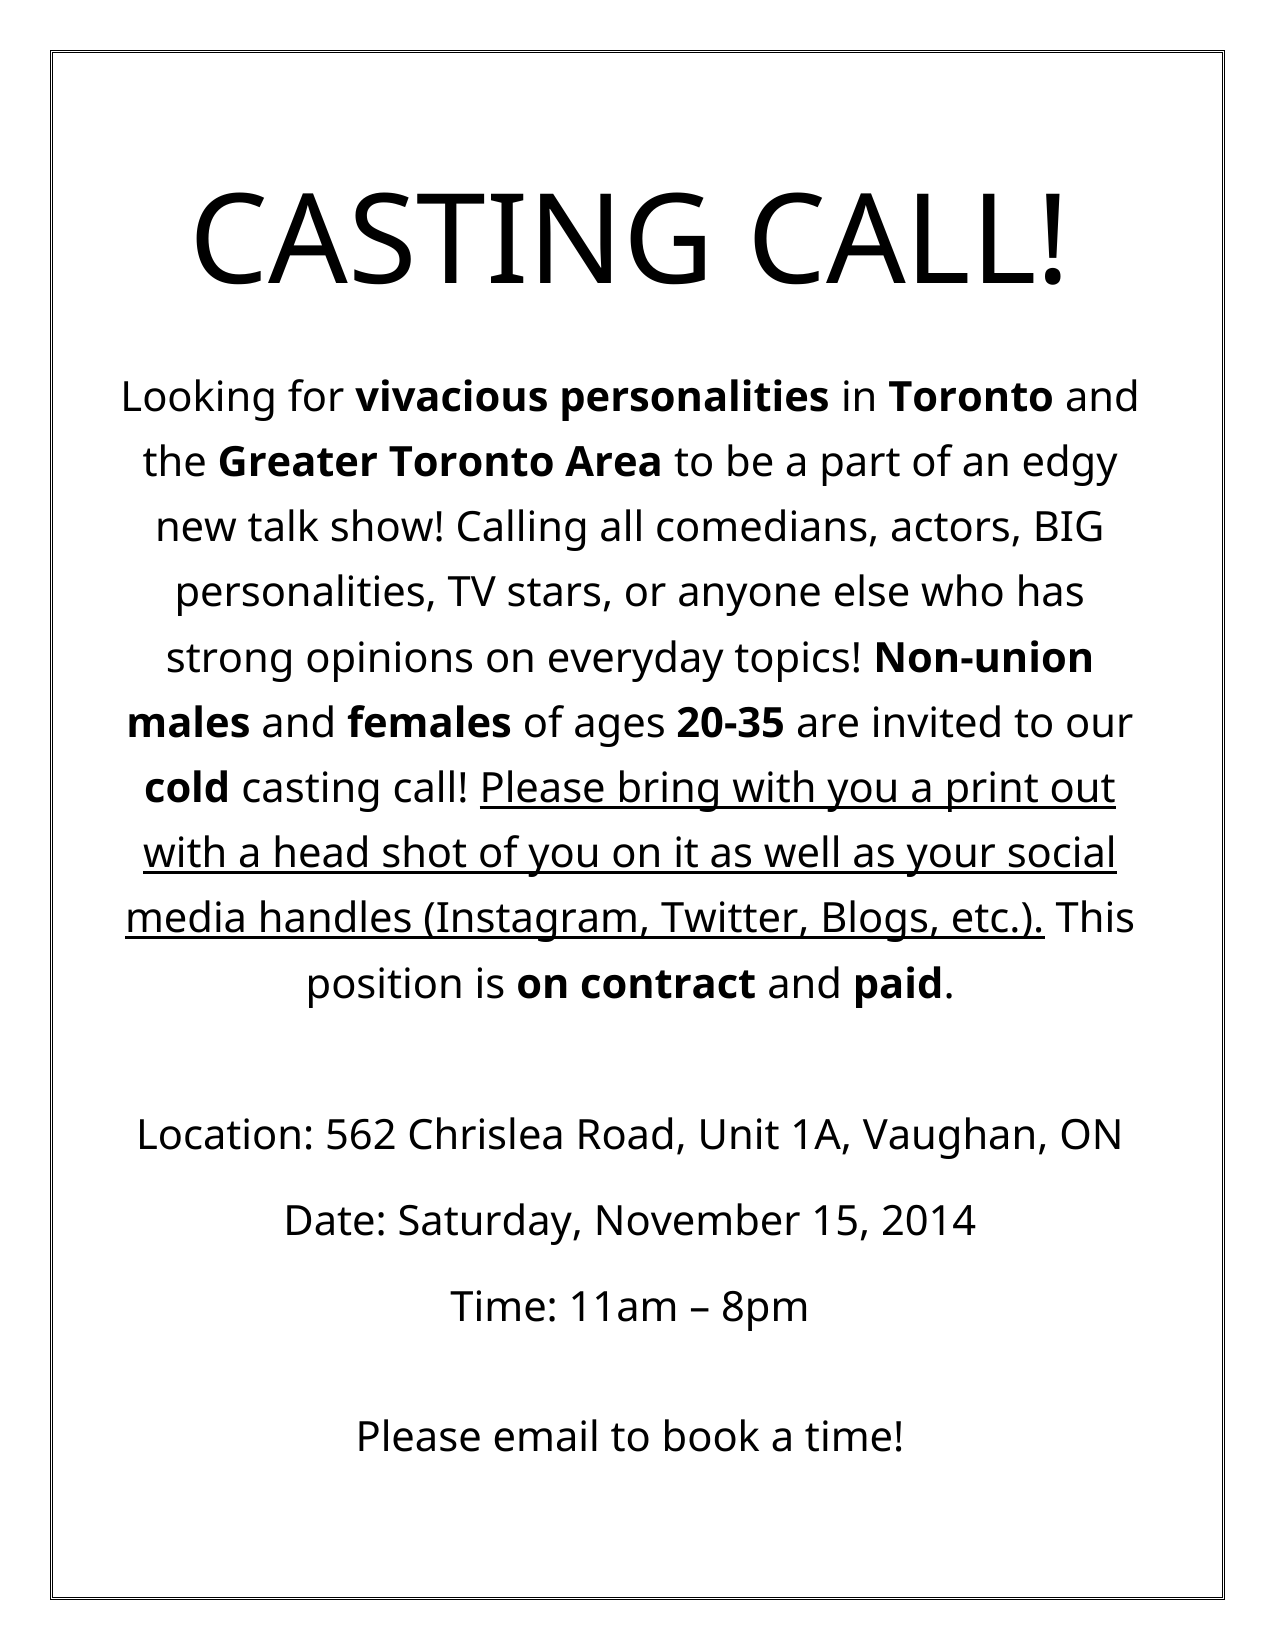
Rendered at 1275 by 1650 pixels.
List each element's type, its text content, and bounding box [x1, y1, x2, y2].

text Date: Saturday, November 15, 2014 [106, 1191, 1154, 1248]
text Time: 11am – 8pm Please email to book a time! [106, 1277, 1154, 1464]
text CASTING CALL! [106, 150, 1154, 320]
text Looking for vivacious personalities in Toronto and the Greater Toronto Area to be a part of an edgy new talk show! Calling all comedians, actors, BIG personalities, TV stars, or anyone else who has strong opinions on everyday topics! Non-union males and females of ages 20-35 are invited to our cold casting call! Please bring with you a print out with a head shot of you on it as well as your social media handles (Instagram, Twitter, Blogs, etc.). This position is on contract and paid. [106, 367, 1154, 1010]
text Location: 562 Chrislea Road, Unit 1A, Vaughan, ON [106, 1039, 1154, 1162]
